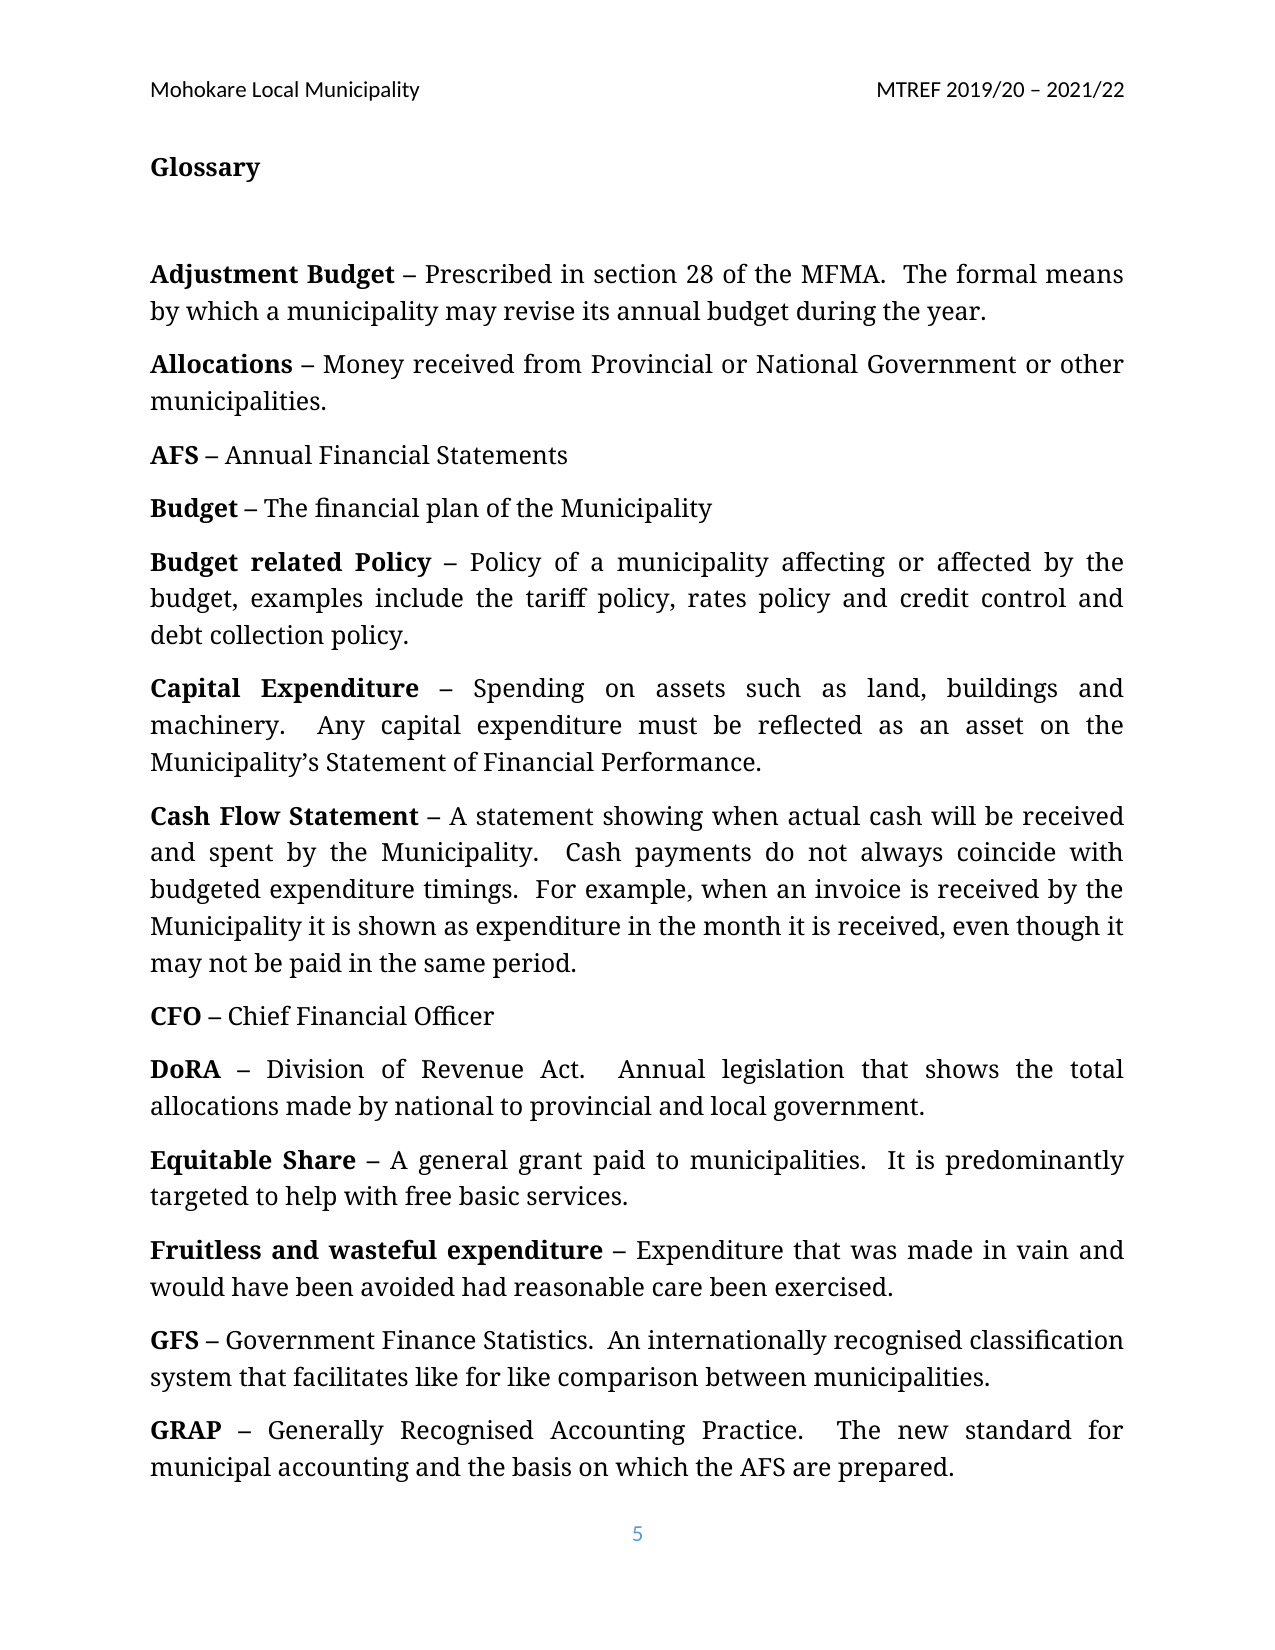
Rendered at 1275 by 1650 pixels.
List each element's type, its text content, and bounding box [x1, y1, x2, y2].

text Capital Expenditure – Spending on assets such as land, buildings and machinery. Any capital expenditure must be reflected as an asset on the Municipality’s Statement of Financial Performance. [150, 671, 1125, 779]
text GFS – Government Finance Statistics. An internationally recognised classification system that facilitates like for like comparison between municipalities. [150, 1323, 1125, 1393]
text CFO – Chief Financial Officer [150, 999, 1125, 1033]
text DoRA – Division of Revenue Act. Annual legislation that shows the total allocations made by national to provincial and local government. [150, 1052, 1125, 1123]
text Glossary [150, 150, 1125, 184]
text AFS – Annual Financial Statements [150, 437, 1125, 471]
text Fruitless and wasteful expenditure – Expenditure that was made in vain and would have been avoided had reasonable care been exercised. [150, 1232, 1125, 1303]
text Budget related Policy – Policy of a municipality affecting or affected by the budget, examples include the tariff policy, rates policy and credit control and debt collection policy. [150, 544, 1125, 652]
text Allocations – Money received from Provincial or National Government or other municipalities. [150, 347, 1125, 418]
text Equitable Share – A general grant paid to municipalities. It is predominantly targeted to help with free basic services. [150, 1142, 1125, 1213]
text GRAP – Generally Recognised Accounting Practice. The new standard for municipal accounting and the basis on which the AFS are prepared. [150, 1413, 1125, 1484]
text Budget – The financial plan of the Municipality [150, 491, 1125, 525]
text Adjustment Budget – Prescribed in section 28 of the MFMA. The formal means by which a municipality may revise its annual budget during the year. [150, 257, 1125, 328]
text Cash Flow Statement – A statement showing when actual cash will be received and spent by the Municipality. Cash payments do not always coincide with budgeted expenditure timings. For example, when an invoice is received by the Municipality it is shown as expenditure in the month it is received, even though it may not be paid in the same period. [150, 798, 1125, 979]
